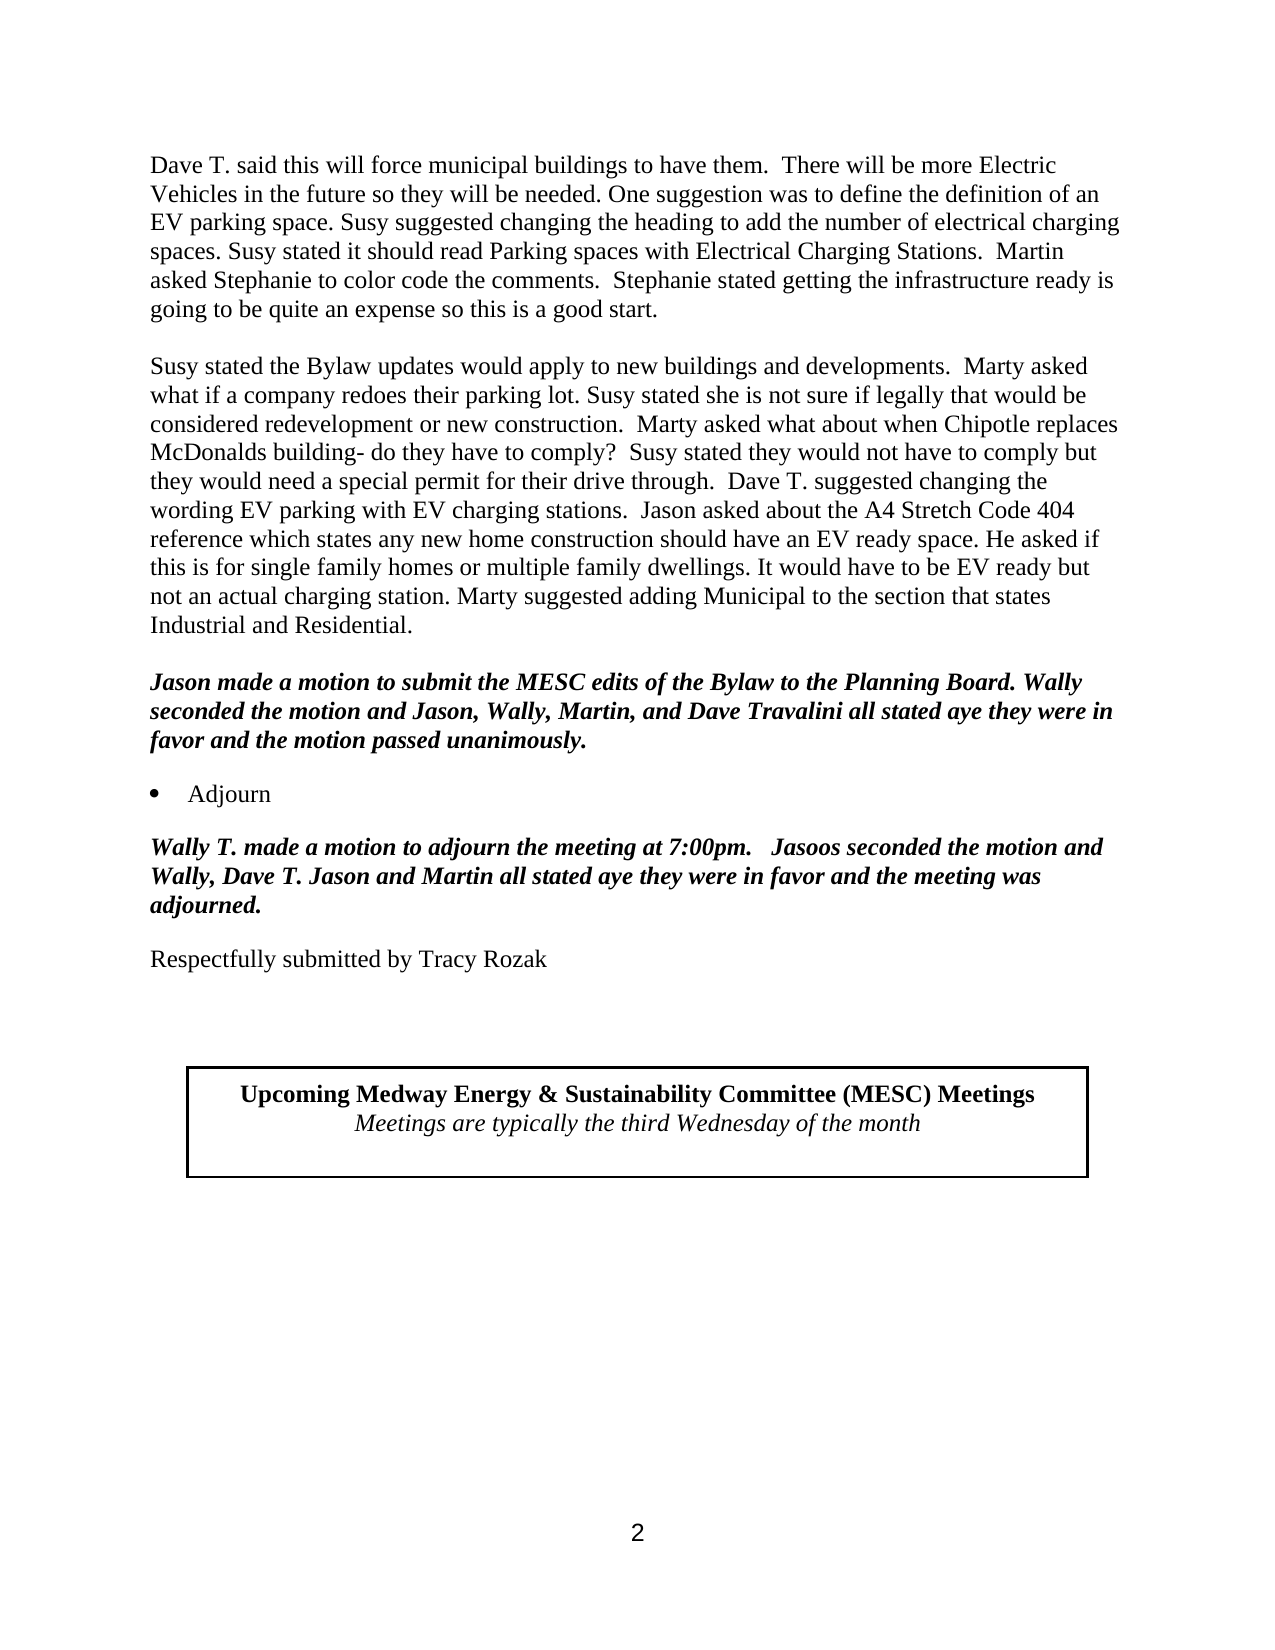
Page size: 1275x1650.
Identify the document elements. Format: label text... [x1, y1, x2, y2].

table_header Upcoming Medway Energy & Sustainability Committee (MESC) Meetings Meetings are typically the third Wednesday of the month [189, 1069, 1086, 1176]
list Adjourn [150, 779, 1125, 807]
text Wally T. made a motion to adjourn the meeting at 7:00pm. Jasoos seconded the motion and Wally, Dave T. Jason and Martin all stated aye they were in favor and the meeting was adjourned. [150, 832, 1125, 919]
text Jason made a motion to submit the MESC edits of the Bylaw to the Planning Board. Wally seconded the motion and Jason, Wally, Martin, and Dave Travalini all stated aye they were in favor and the motion passed unanimously. [150, 667, 1125, 754]
text Dave T. said this will force municipal buildings to have them. There will be more Electric Vehicles in the future so they will be needed. One suggestion was to define the definition of an EV parking space. Susy suggested changing the heading to add the number of electrical charging spaces. Susy stated it should read Parking spaces with Electrical Charging Stations. Martin asked Stephanie to color code the comments. Stephanie stated getting the infrastructure ready is going to be quite an expense so this is a good start. [150, 150, 1125, 322]
text Respectfully submitted by Tracy Rozak [150, 944, 1125, 972]
text Susy stated the Bylaw updates would apply to new buildings and developments. Marty asked what if a company redoes their parking lot. Susy stated she is not sure if legally that would be considered redevelopment or new construction. Marty asked what about when Chipotle replaces McDonalds building- do they have to comply? Susy stated they would not have to comply but they would need a special permit for their drive through. Dave T. suggested changing the wording EV parking with EV charging stations. Jason asked about the A4 Stretch Code 404 reference which states any new home construction should have an EV ready space. He asked if this is for single family homes or multiple family dwellings. It would have to be EV ready but not an actual charging station. Marty suggested adding Municipal to the section that states Industrial and Residential. [150, 351, 1125, 639]
